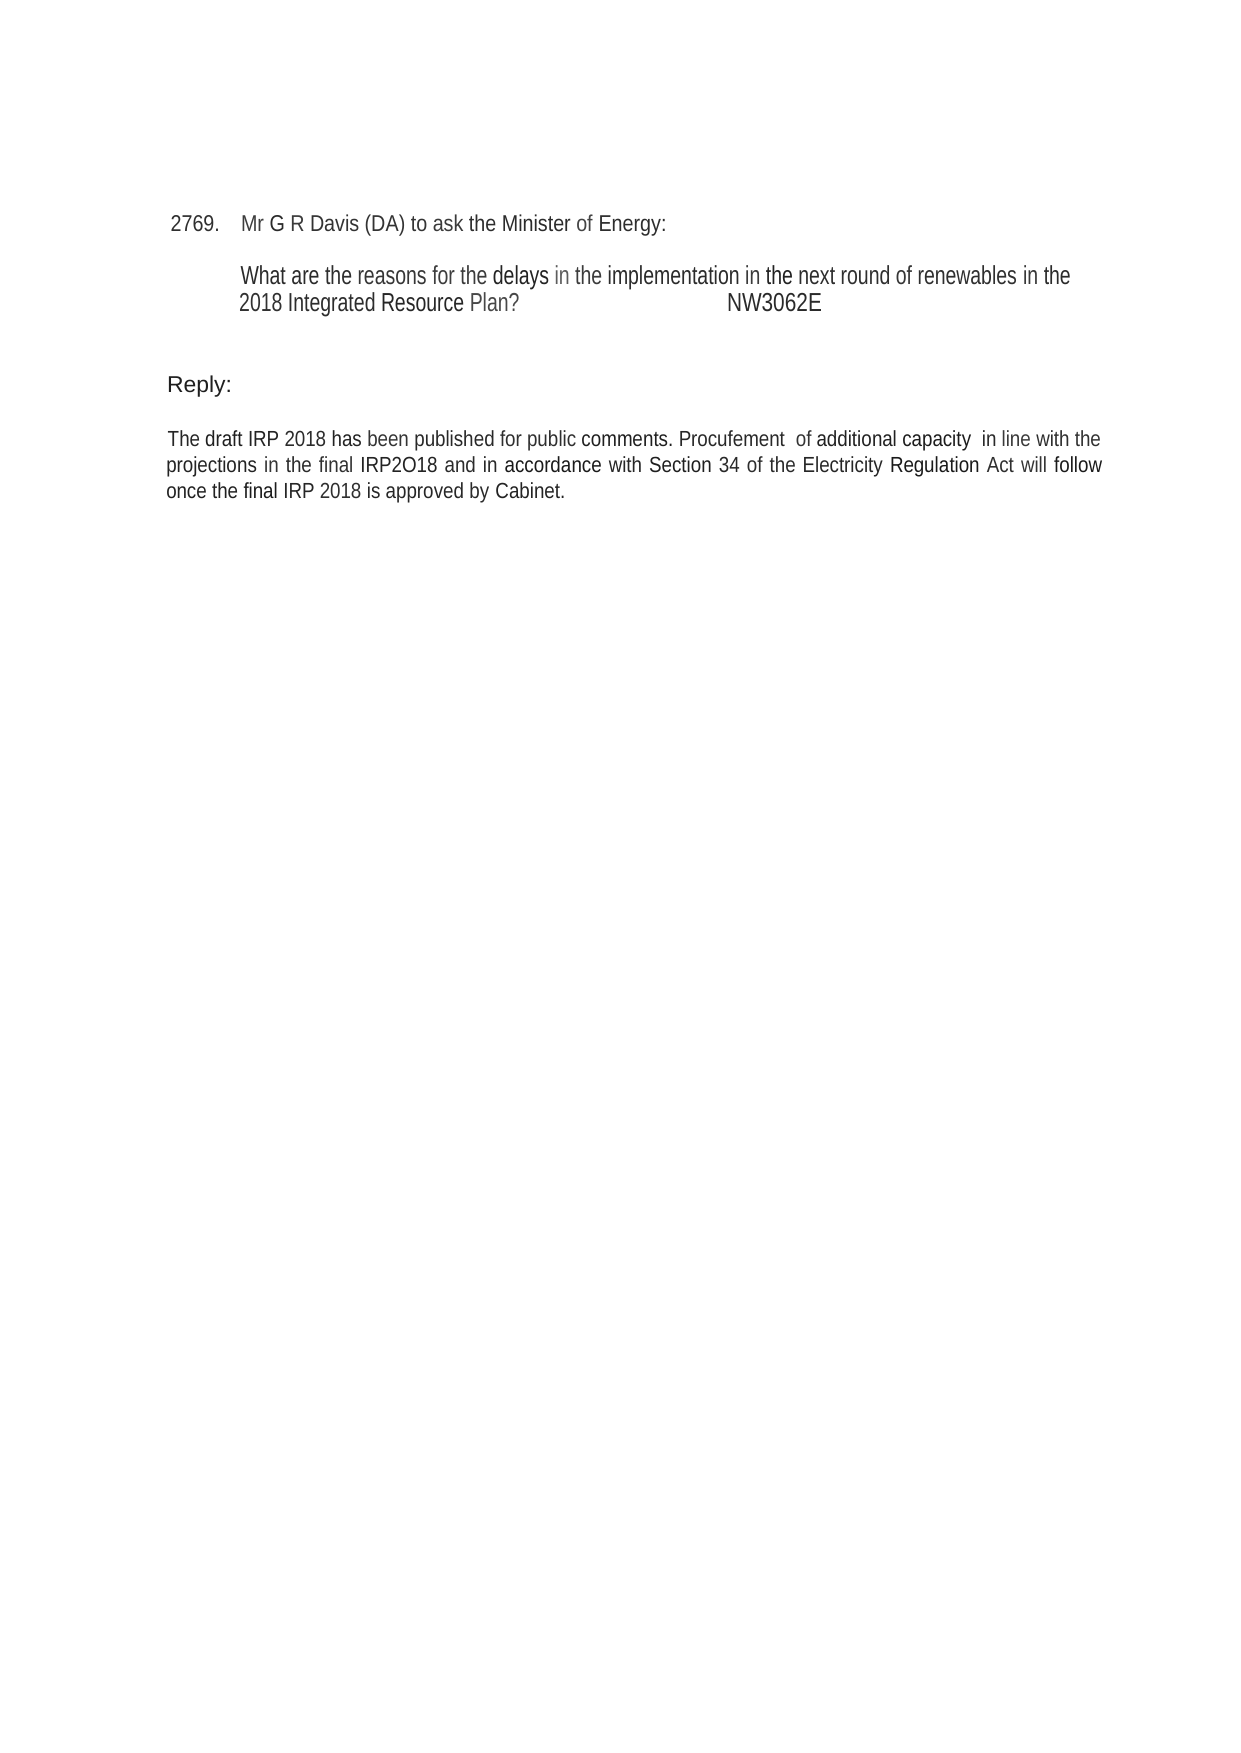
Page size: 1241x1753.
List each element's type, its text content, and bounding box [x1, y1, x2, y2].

subtitle Reply: [167, 371, 1115, 398]
subtitle 2769. Mr G R Davis (DA) to ask the Minister of Energy: [170, 210, 1115, 236]
text What are the reasons for the delays in the implementation in the next round of renewables in the 2018 Integrated Resource Plan? NW3062E [239, 263, 1104, 317]
text The draft IRP 2018 has been published for public comments. Procufement of additional capacity in line with the projections in the final IRP2O18 and in accordance with Section 34 of the Electricity Regulation Act will follow once the final IRP 2018 is approved by Cabinet. [166, 426, 1102, 503]
